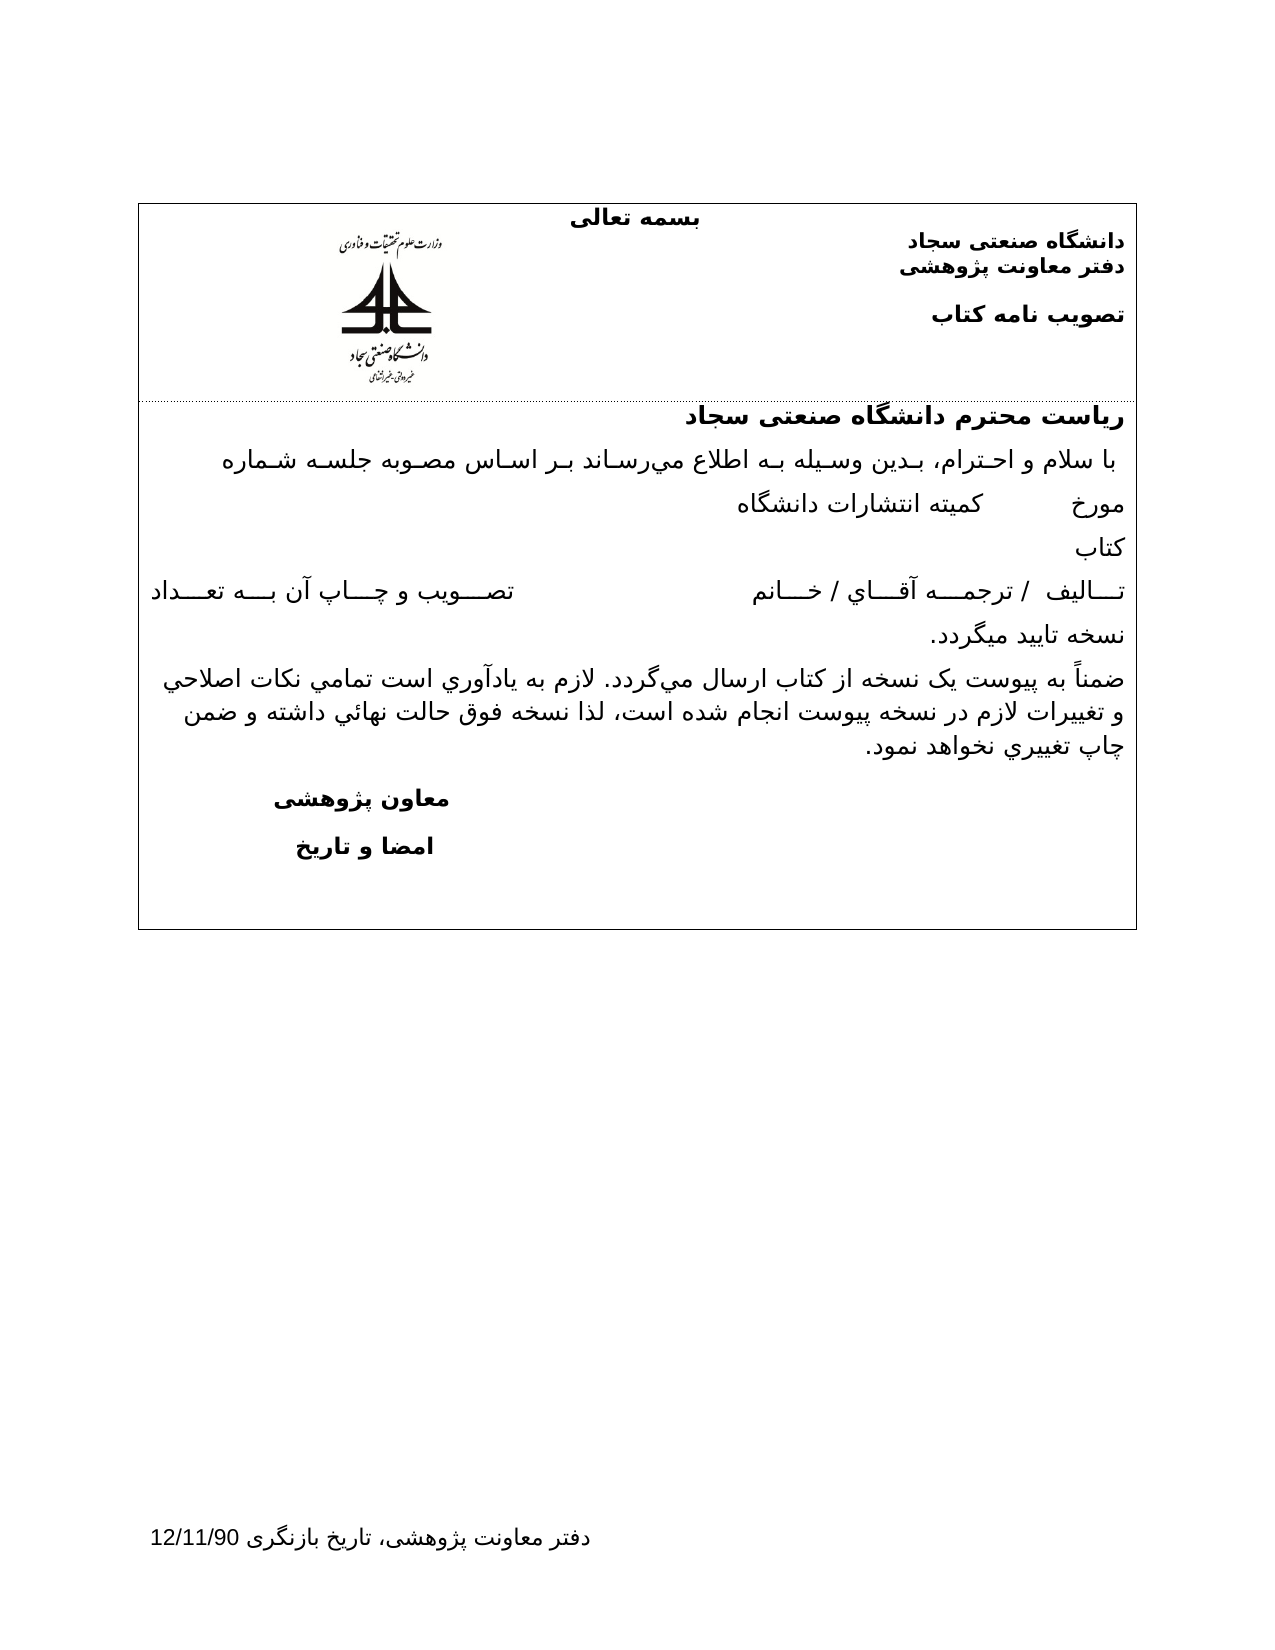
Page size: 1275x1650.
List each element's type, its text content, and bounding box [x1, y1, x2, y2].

table_header بسمه تعالی [471, 204, 799, 300]
table_cell تصویب نامه کتاب [471, 300, 1136, 401]
table_cell رياست محترم دانشگاه صنعتی سجاد با سلام و احترام، بدين وسيله به اطلاع مي‌رساند بر اساس مصوبه جلسه شماره مورخ كميته انتشارات دانشگاه كتاب تاليف / ترجمه آقاي / خانم تصويب و چاپ آن به تعداد نسخه تایید می‎گردد. ضمناً به پيوست یک نسخه از كتاب ارسال مي‌گردد. لازم به يادآوري است تمامي نكات اصلاحي و تغييرات لازم در نسخه پيوست انجام شده است، لذا نسخه فوق حالت نهائي داشته و ضمن چاپ تغييري نخواهد نمود. معاون پژوهشی امضا و تاریخ [139, 401, 1136, 929]
picture [320, 212, 460, 401]
table_header دانشگاه صنعتی سجاد دفتر معاونت پژوهشی [799, 204, 1136, 300]
table_header [139, 204, 471, 401]
